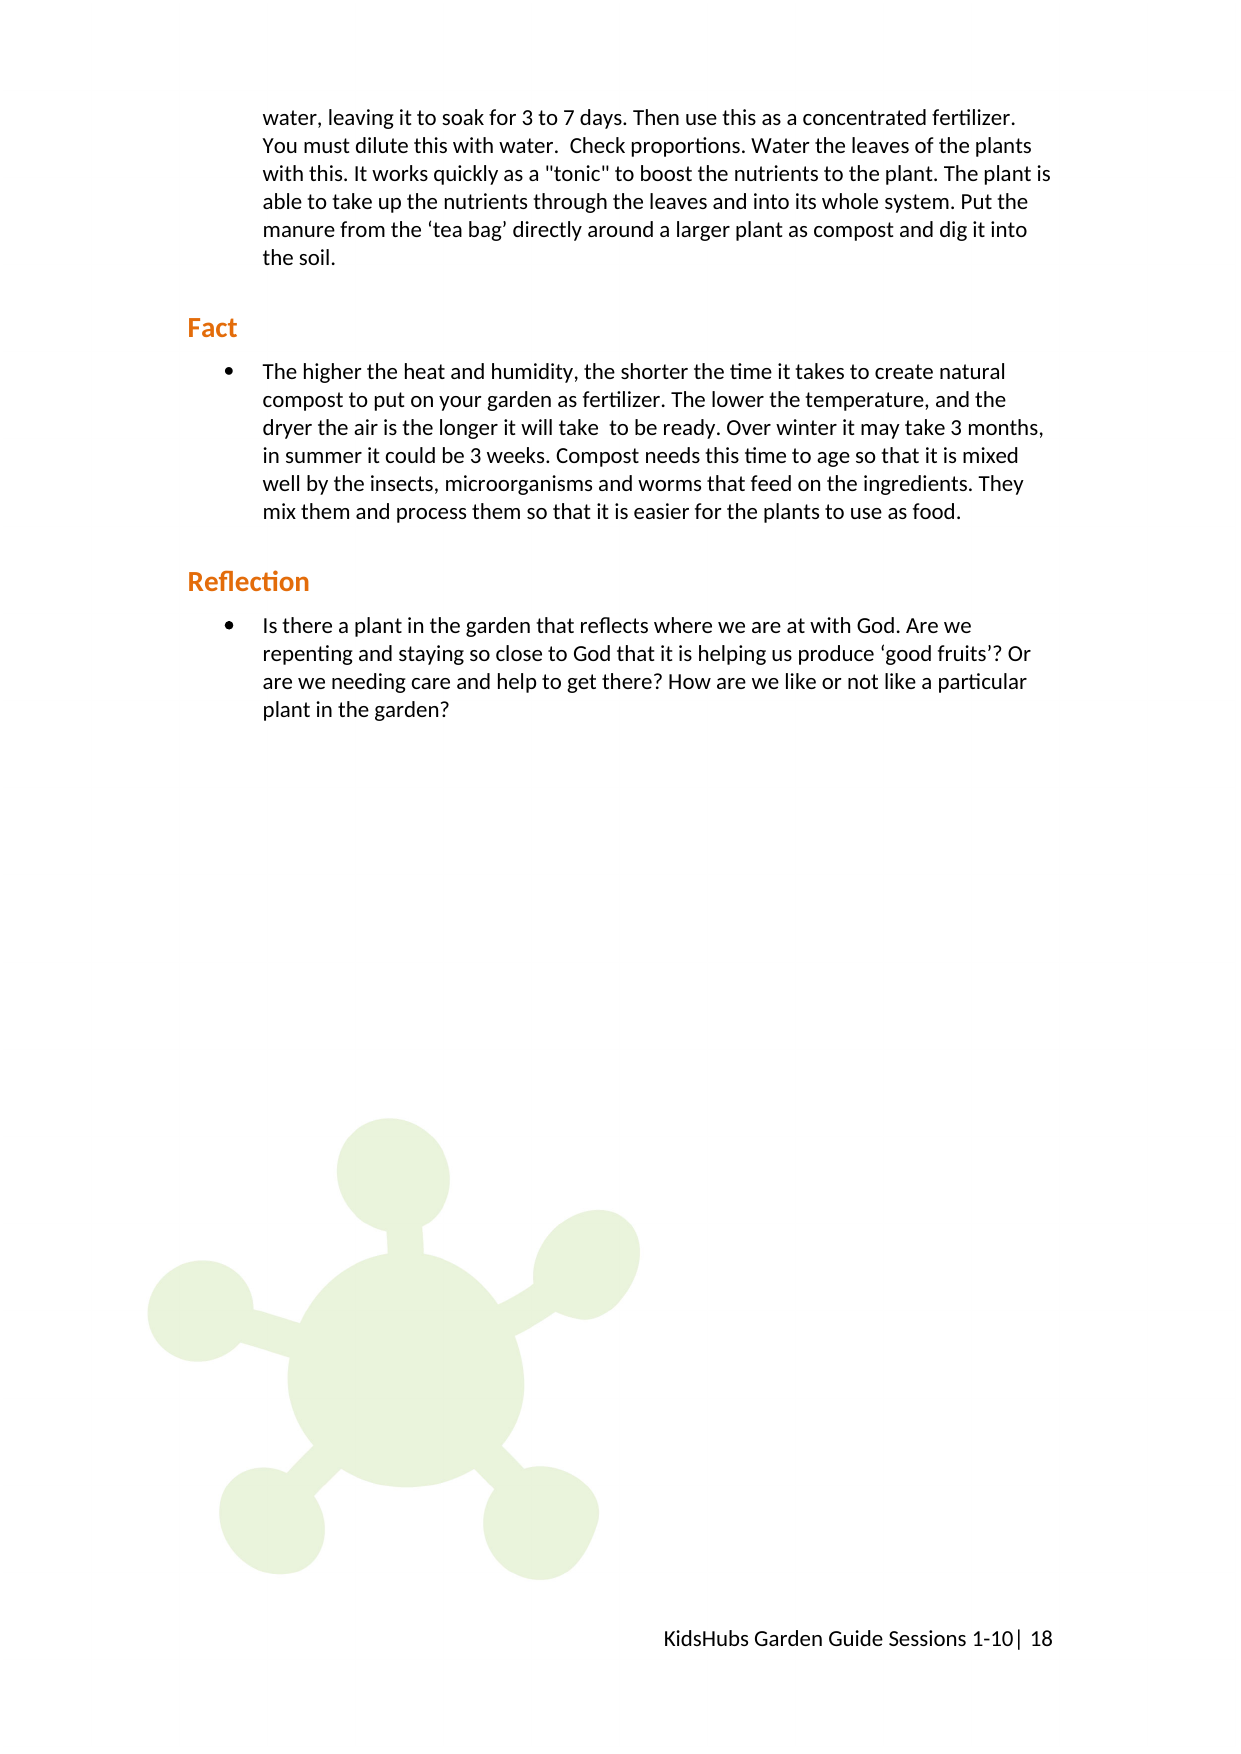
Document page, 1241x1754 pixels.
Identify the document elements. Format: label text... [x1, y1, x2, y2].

text Fact [187, 309, 1053, 345]
picture [3, 3, 1236, 1747]
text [225, 103, 1053, 272]
text The higher the heat and humidity, the shorter the time it takes to create natural compost to put on your garden as fertilizer. The lower the temperature, and the dryer the air is the longer it will take to be ready. Over winter it may take 3 months, in summer it could be 3 weeks. Compost needs this time to age so that it is mixed well by the insects, microorganisms and worms that feed on the ingredients. They mix them and process them so that it is easier for the plants to use as food. [225, 357, 1053, 525]
text Reflection [187, 563, 1053, 598]
text Is there a plant in the garden that reflects where we are at with God. Are we repenting and staying so close to God that it is helping us produce ‘good fruits’? Or are we needing care and help to get there? How are we like or not like a particular plant in the garden? [225, 611, 1053, 723]
